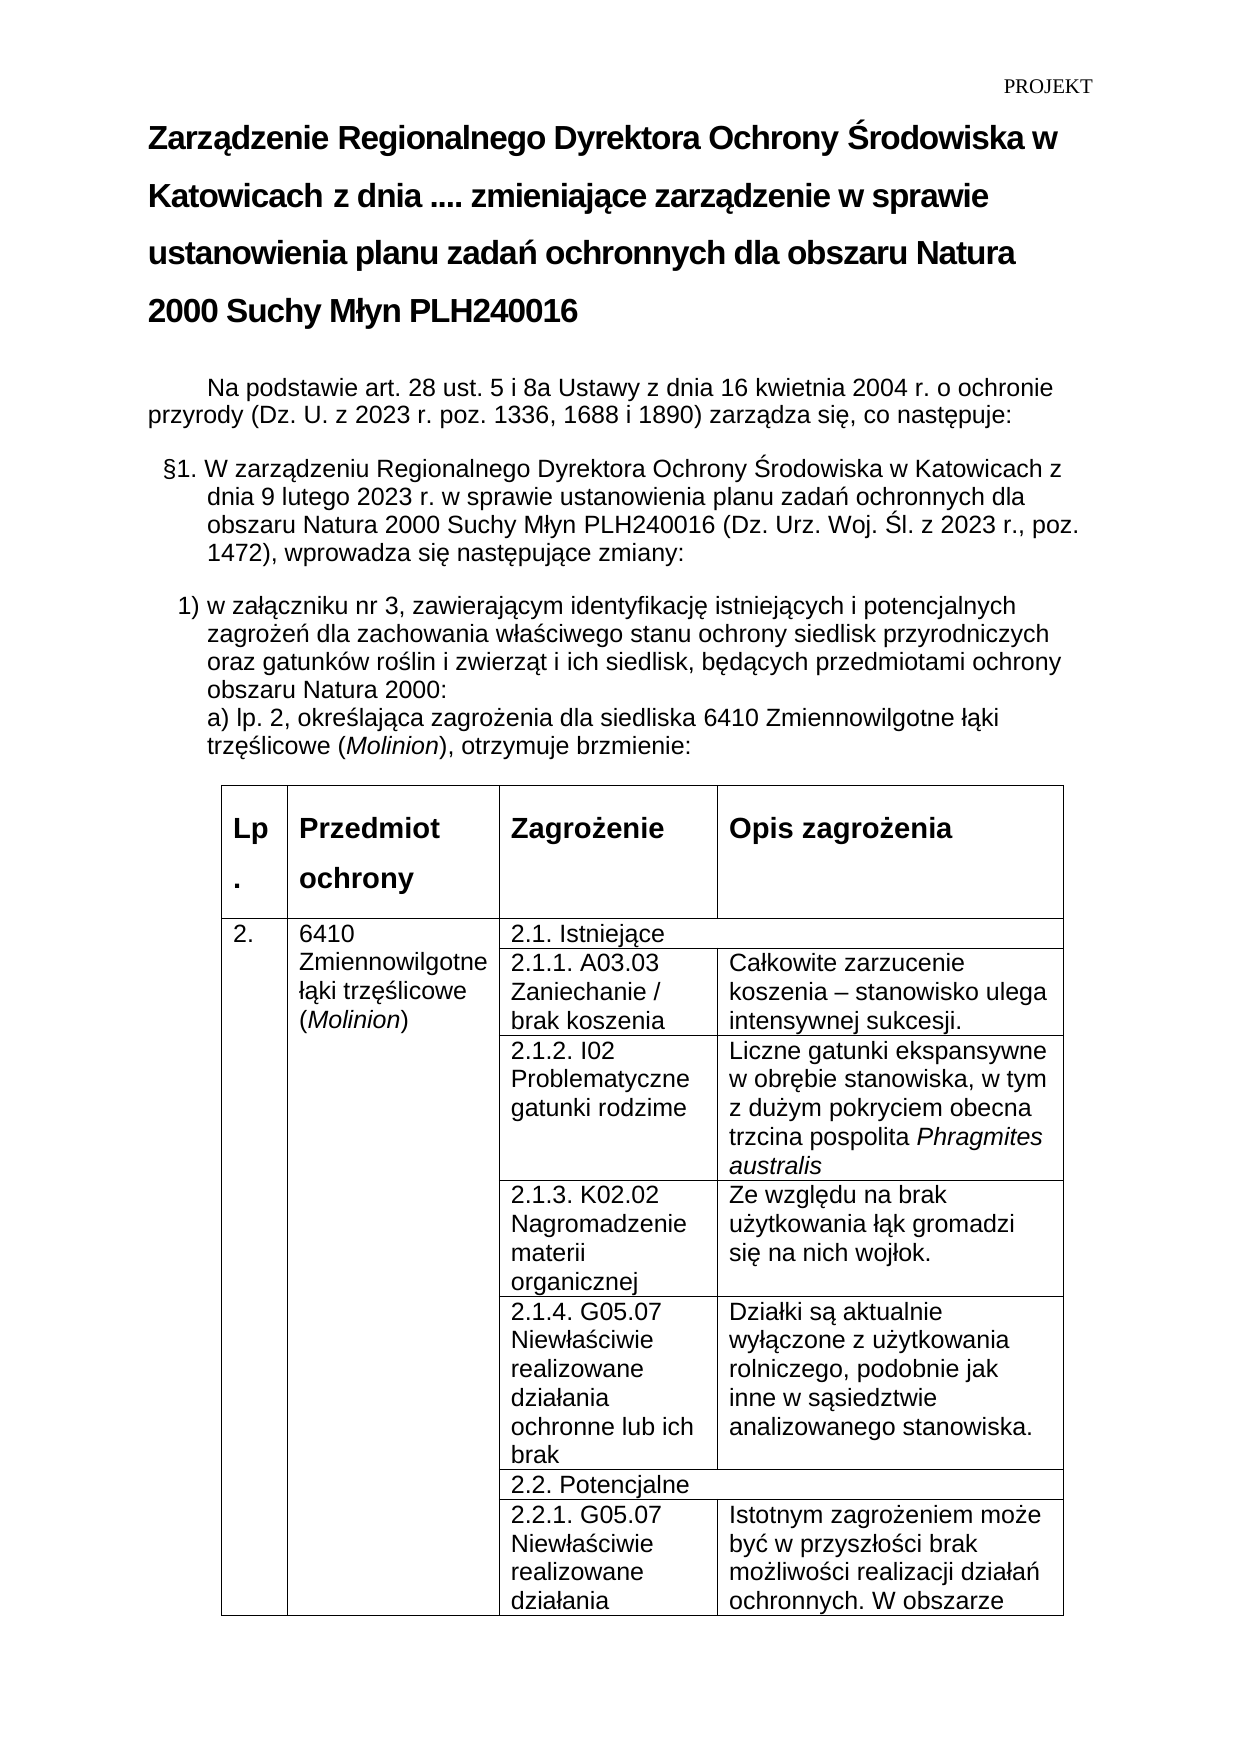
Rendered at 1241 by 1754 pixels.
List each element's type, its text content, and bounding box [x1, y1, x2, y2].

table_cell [500, 1500, 717, 1615]
table_header Lp. [222, 786, 287, 918]
table_cell Działki są aktualnie wyłączone z użytkowania rolniczego, podobnie jak inne w sąsiedztwie analizowanego stanowiska. [718, 1297, 1063, 1469]
table_header Opis zagrożenia [718, 786, 1063, 918]
text Na podstawie art. 28 ust. 5 i 8a Ustawy z dnia 16 kwietnia 2004 r. o ochronie przyrody (Dz. U. z 2023 r. poz. 1336, 1688 i 1890) zarządza się, co następuje: [148, 373, 1092, 429]
table_header Przedmiot ochrony [288, 786, 499, 918]
table_cell 2.1.1. A03.03 Zaniechanie / brak koszenia [500, 949, 717, 1035]
list w załączniku nr 3, zawierającym identyfikację istniejących i potencjalnych zagrożeń dla zachowania właściwego stanu ochrony siedlisk przyrodniczych oraz gatunków roślin i zwierząt i ich siedlisk, będących przedmiotami ochrony obszaru Natura 2000: [177, 592, 1092, 704]
list lp. 2, określająca zagrożenia dla siedliska 6410 Zmiennowilgotne łąki trzęślicowe (Molinion), otrzymuje brzmienie: [207, 704, 1092, 760]
table_cell 2.1. Istniejące [500, 919, 1063, 947]
table_cell Liczne gatunki ekspansywne w obrębie stanowiska, w tym z dużym pokryciem obecna trzcina pospolita Phragmites australis [718, 1036, 1063, 1179]
table_cell 2.2. Potencjalne [500, 1470, 1063, 1499]
table_cell Ze względu na brak użytkowania łąk gromadzi się na nich wojłok. [718, 1181, 1063, 1296]
table_cell 6410 Zmiennowilgotne łąki trzęślicowe (Molinion) [288, 919, 499, 1615]
table_cell 2. [222, 919, 287, 1615]
table_cell 2.1.2. I02 Problematyczne gatunki rodzime [500, 1036, 717, 1179]
table_cell 2.1.3. K02.02 Nagromadzenie materii organicznej [500, 1181, 717, 1296]
table_header Zagrożenie [500, 786, 717, 918]
text §1. W zarządzeniu Regionalnego Dyrektora Ochrony Środowiska w Katowicach z dnia 9 lutego 2023 r. w sprawie ustanowienia planu zadań ochronnych dla obszaru Natura 2000 Suchy Młyn PLH240016 (Dz. Urz. Woj. Śl. z 2023 r., poz. 1472), wprowadza się następujące zmiany: [162, 454, 1092, 567]
table_cell Całkowite zarzucenie koszenia – stanowisko ulega intensywnej sukcesji. [718, 949, 1063, 1035]
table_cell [718, 1500, 1063, 1615]
table_cell 2.1.4. G05.07 Niewłaściwie realizowane działania ochronne lub ich brak [500, 1297, 717, 1469]
title Zarządzenie Regionalnego Dyrektora Ochrony Środowiska w Katowicach z dnia .... zmieniające zarządzenie w sprawie ustanowienia planu zadań ochronnych dla obszaru Natura 2000 Suchy Młyn PLH240016 [148, 118, 1092, 329]
